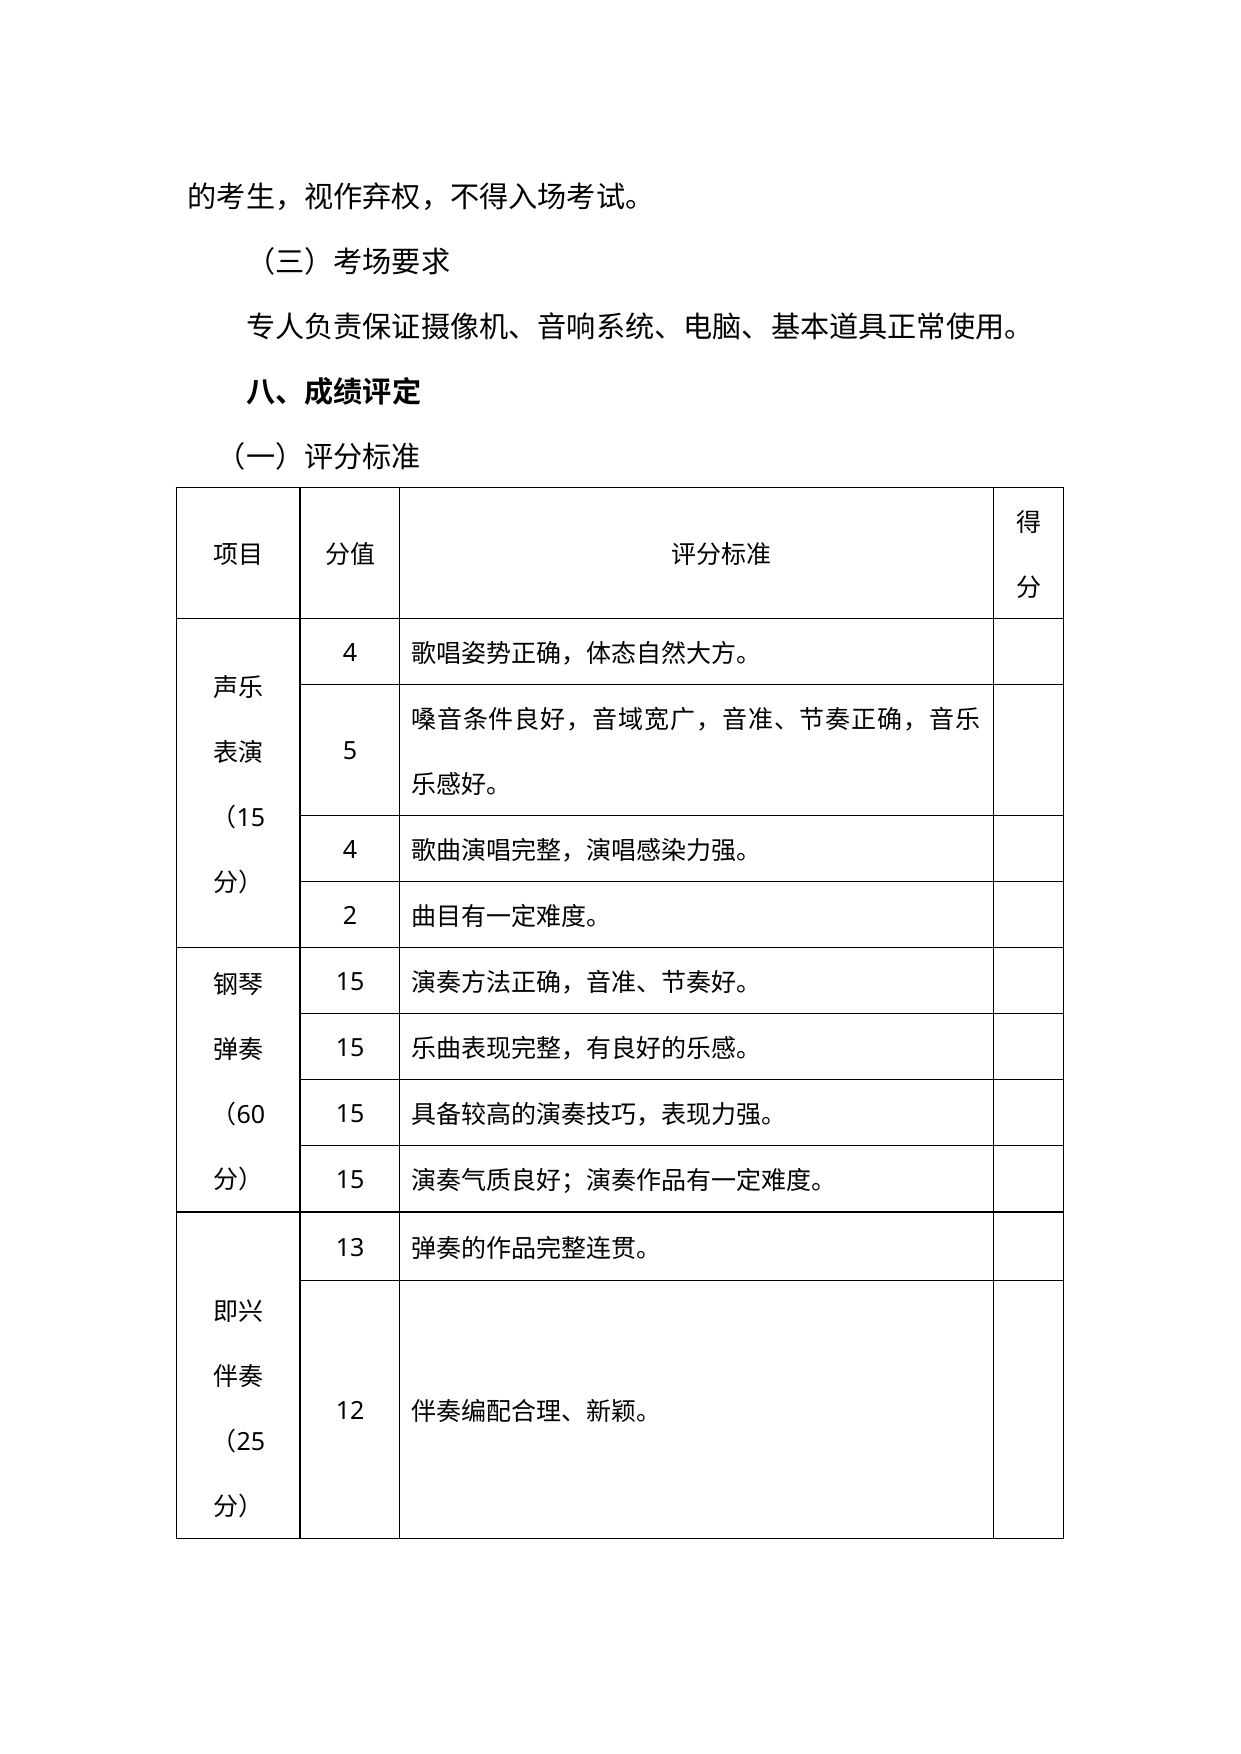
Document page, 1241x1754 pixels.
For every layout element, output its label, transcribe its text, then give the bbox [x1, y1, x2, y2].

text 专人负责保证摄像机、音响系统、电脑、基本道具正常使用。 [187, 292, 1053, 357]
table_cell [994, 1014, 1063, 1079]
table_cell 5 [301, 685, 399, 815]
text 八、成绩评定 [187, 357, 1053, 422]
table_cell 歌唱姿势正确，体态自然大方。 [400, 619, 993, 684]
table_cell 钢琴 弹奏 （60分） [177, 948, 299, 1211]
table_cell 具备较高的演奏技巧，表现力强。 [400, 1080, 993, 1145]
table_header 分值 [301, 488, 399, 618]
text （三）考场要求 [187, 227, 1053, 292]
table_cell [994, 882, 1063, 947]
table_cell 即兴 伴奏 （25分） [177, 1213, 299, 1537]
table_header 项目 [177, 488, 299, 618]
text （一）评分标准 [187, 422, 1053, 487]
table_cell 15 [301, 1146, 399, 1211]
table_cell 12 [301, 1281, 399, 1537]
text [187, 162, 1053, 227]
table_cell 曲目有一定难度。 [400, 882, 993, 947]
table_cell 13 [301, 1213, 399, 1280]
table_cell 伴奏编配合理、新颖。 [400, 1281, 993, 1537]
table_cell [994, 685, 1063, 815]
table_cell [994, 1080, 1063, 1145]
table_cell 15 [301, 1014, 399, 1079]
table_cell [994, 948, 1063, 1013]
table_cell 乐曲表现完整，有良好的乐感。 [400, 1014, 993, 1079]
table_cell [994, 1146, 1063, 1211]
table_cell 4 [301, 619, 399, 684]
table_cell 歌曲演唱完整，演唱感染力强。 [400, 816, 993, 881]
table_cell [994, 619, 1063, 684]
table_cell 嗓音条件良好，音域宽广，音准、节奏正确，音乐乐感好。 [400, 685, 993, 815]
table_cell 弹奏的作品完整连贯。 [400, 1213, 993, 1280]
table_cell 2 [301, 882, 399, 947]
table_header 评分标准 [400, 488, 993, 618]
table_header 得分 [994, 488, 1063, 618]
table_cell 声乐 表演 （15分） [177, 619, 299, 947]
table_cell 演奏方法正确，音准、节奏好。 [400, 948, 993, 1013]
table_cell [994, 1213, 1063, 1280]
table_cell [994, 816, 1063, 881]
table_cell 15 [301, 948, 399, 1013]
table_cell 演奏气质良好；演奏作品有一定难度。 [400, 1146, 993, 1211]
table_cell [994, 1281, 1063, 1537]
table_cell 4 [301, 816, 399, 881]
table_cell 15 [301, 1080, 399, 1145]
